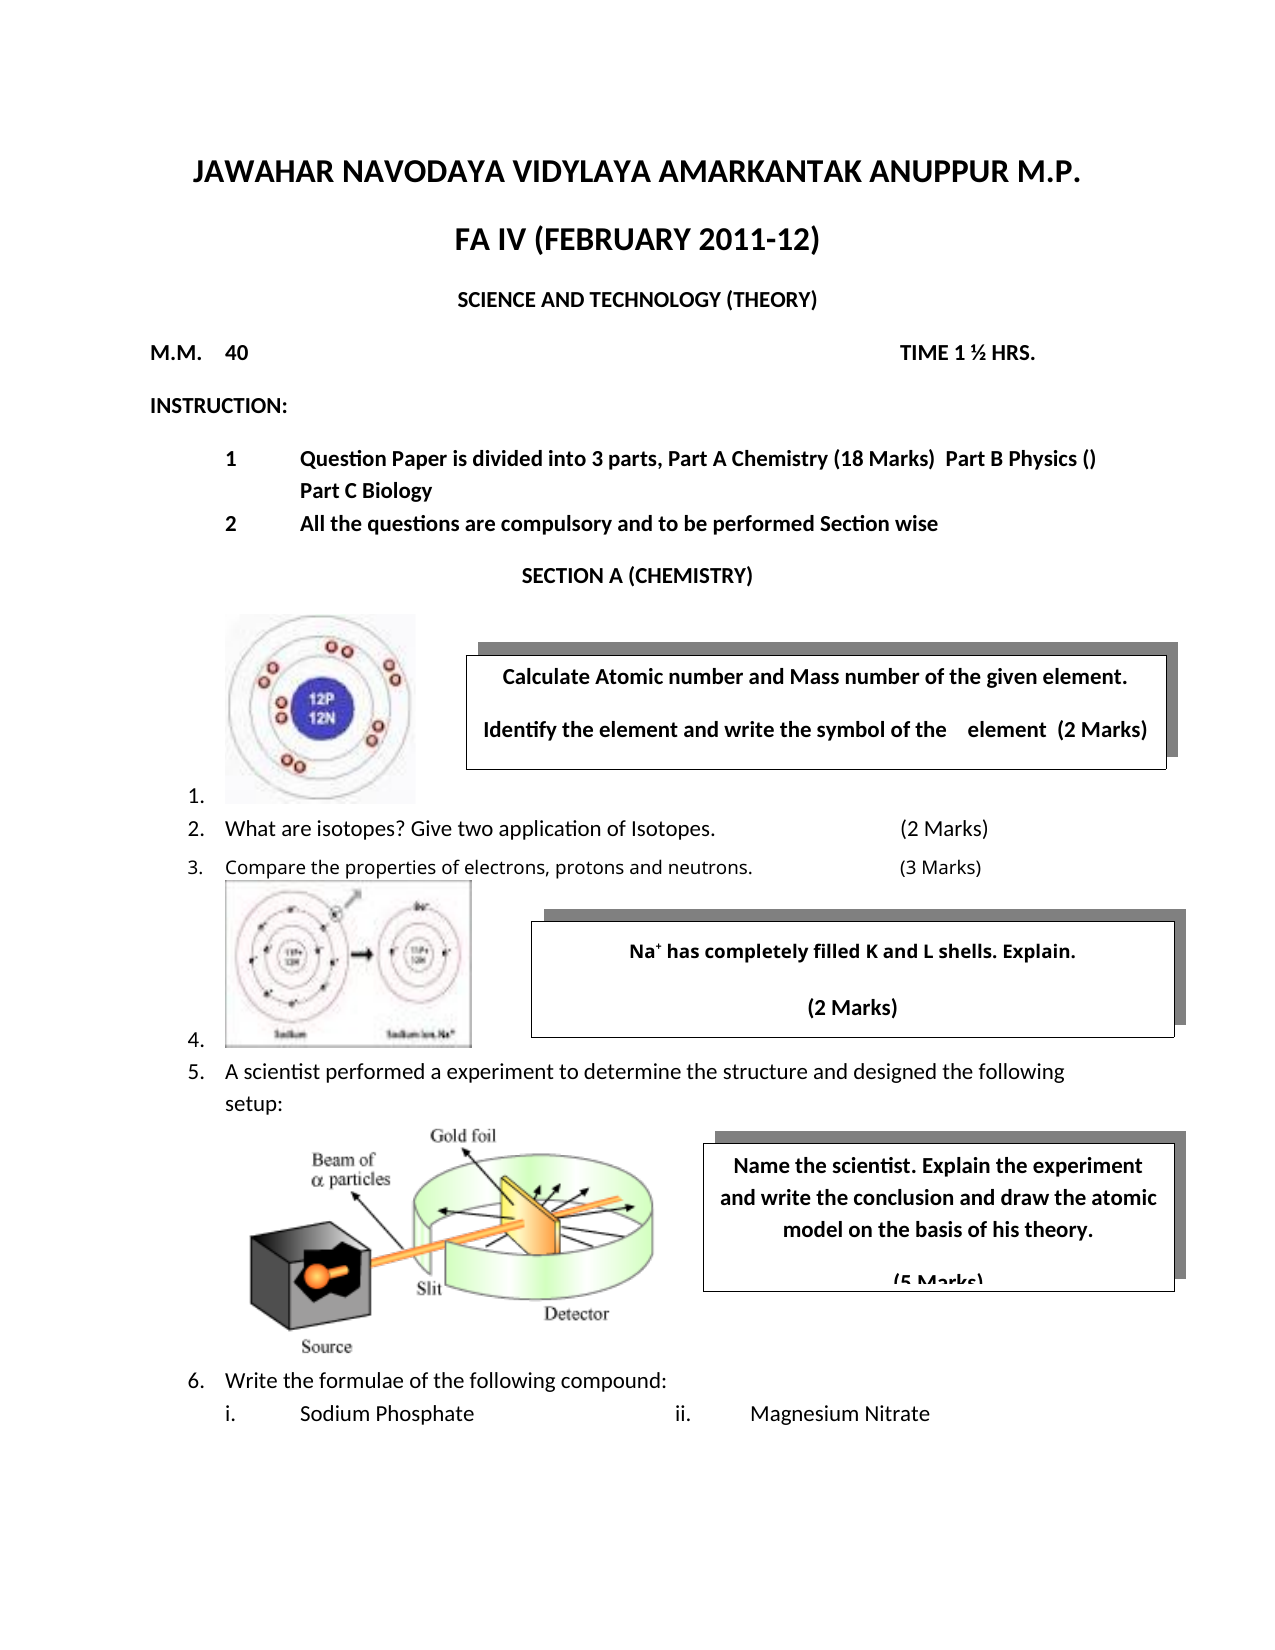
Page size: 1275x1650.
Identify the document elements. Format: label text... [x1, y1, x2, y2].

list Compare the properties of electrons, protons and neutrons. (3 Marks) [187, 846, 1125, 880]
text SECTION A (CHEMISTRY) [150, 562, 1125, 590]
list All the questions are compulsory and to be performed Section wise [225, 509, 1125, 537]
list Question Paper is divided into 3 parts, Part A Chemistry (18 Marks) Part B Physics () Part C Biology [225, 444, 1125, 504]
text M.M. 40 TIME 1 ½ HRS. [150, 338, 1125, 366]
picture [240, 1121, 661, 1363]
text FA IV (FEBRUARY 2011-12) [150, 218, 1125, 258]
list What are isotopes? Give two application of Isotopes. (2 Marks) [187, 814, 1125, 842]
list A scientist performed a experiment to determine the structure and designed the following setup: [187, 1057, 1125, 1117]
text SCIENCE AND TECHNOLOGY (THEORY) [150, 285, 1125, 313]
text INSTRUCTION: [150, 391, 1125, 419]
text JAWAHAR NAVODAYA VIDYLAYA AMARKANTAK ANUPPUR M.P. [150, 150, 1125, 191]
list Write the formulae of the following compound: [187, 1366, 1125, 1394]
picture [225, 880, 472, 1048]
list Sodium Phosphate ii. Magnesium Nitrate [225, 1399, 1125, 1427]
picture [225, 614, 416, 804]
